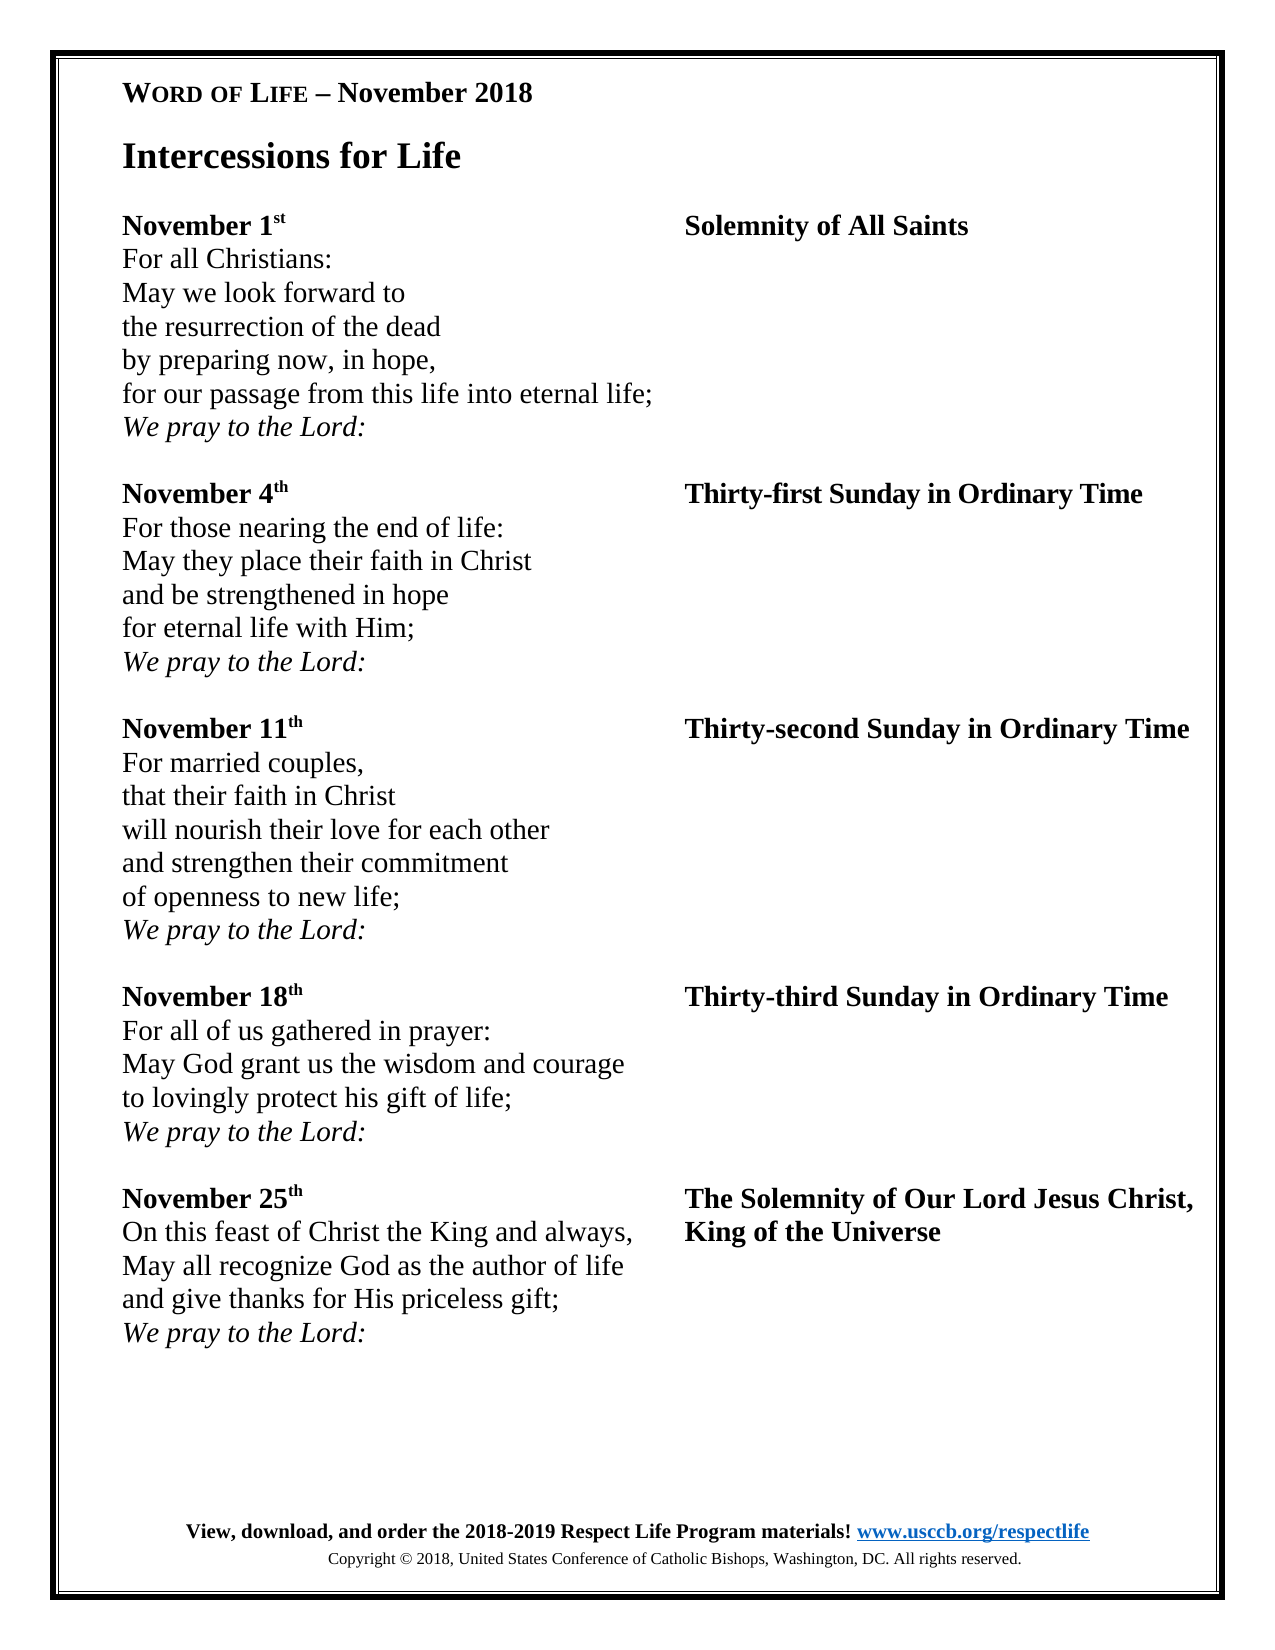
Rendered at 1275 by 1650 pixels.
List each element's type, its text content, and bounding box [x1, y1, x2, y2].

text We pray to the Lord: [122, 912, 1153, 946]
text November 1st Solemnity of All Saints [122, 208, 1216, 242]
text We pray to the Lord: [122, 409, 1216, 443]
text will nourish their love for each other [122, 812, 1153, 845]
text For married couples, [122, 745, 1153, 778]
text November 18th Thirty-third Sunday in Ordinary Time [122, 979, 1216, 1013]
text to lovingly protect his gift of life; [122, 1080, 1153, 1114]
text for our passage from this life into eternal life; [122, 376, 1216, 409]
text November 25th The Solemnity of Our Lord Jesus Christ, [122, 1181, 1200, 1214]
text For all of us gathered in prayer: [122, 1013, 1153, 1047]
text Word of Life – November 2018 [122, 75, 1153, 108]
text For all Christians: [122, 242, 1216, 275]
text the resurrection of the dead [122, 309, 1216, 342]
text For those nearing the end of life: May they place their faith in Christ and be strengthened in hope for eternal life with Him; We pray to the Lord: [122, 510, 1153, 678]
text November 4th Thirty-first Sunday in Ordinary Time [122, 476, 1216, 510]
text Intercessions for Life [122, 133, 1153, 177]
text May God grant us the wisdom and courage [122, 1047, 1153, 1080]
text and give thanks for His priceless gift; We pray to the Lord: [122, 1281, 1191, 1348]
text by preparing now, in hope, [122, 342, 1216, 376]
text and strengthen their commitment [122, 845, 1153, 879]
text May we look forward to [122, 275, 1216, 309]
text that their faith in Christ [122, 778, 1153, 812]
text We pray to the Lord: [122, 1114, 1153, 1147]
text of openness to new life; [122, 879, 1153, 912]
text On this feast of Christ the King and always, King of the Universe [122, 1214, 1191, 1248]
text May all recognize God as the author of life [122, 1248, 1191, 1281]
text November 11th Thirty-second Sunday in Ordinary Time [122, 711, 1216, 745]
